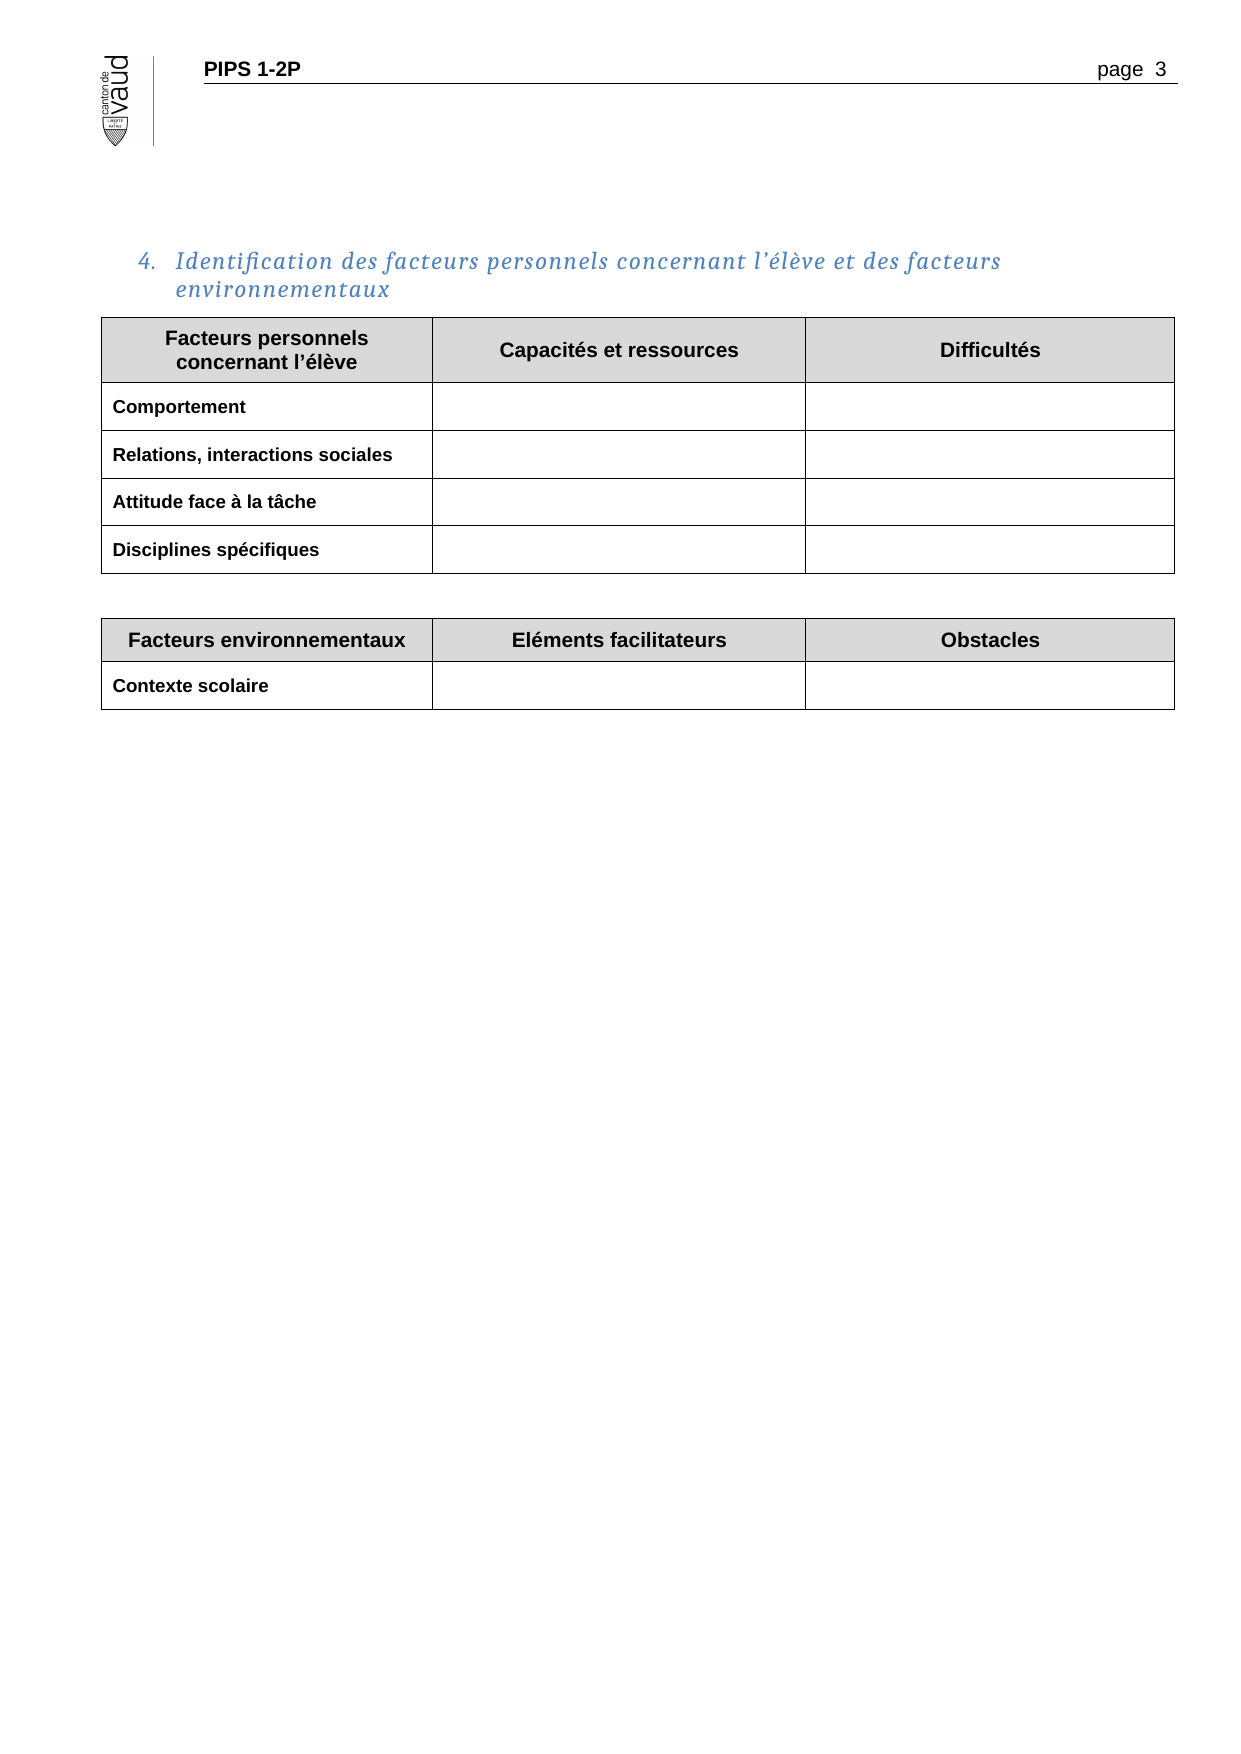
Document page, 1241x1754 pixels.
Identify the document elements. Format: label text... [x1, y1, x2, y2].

table_cell [433, 383, 805, 430]
table_cell Comportement [102, 383, 432, 430]
table_cell [806, 479, 1174, 525]
table_cell Disciplines spécifiques [102, 526, 432, 573]
table_cell [806, 662, 1174, 708]
picture [100, 56, 154, 146]
table_header Eléments facilitateurs [433, 619, 805, 661]
table_header Facteurs personnels concernant l’élève [102, 318, 432, 382]
table_header Facteurs environnementaux [102, 619, 432, 661]
table_cell [433, 662, 805, 708]
table_cell [806, 431, 1174, 477]
table_cell [806, 383, 1174, 430]
table_cell [433, 526, 805, 573]
table_cell [433, 479, 805, 525]
table_cell Attitude face à la tâche [102, 479, 432, 525]
table_cell [433, 431, 805, 477]
table_cell [806, 526, 1174, 573]
table_header Difficultés [806, 318, 1174, 382]
table_cell Contexte scolaire [102, 662, 432, 708]
table_cell Relations, interactions sociales [102, 431, 432, 477]
table_header Capacités et ressources [433, 318, 805, 382]
table_header Obstacles [806, 619, 1174, 661]
subtitle Identification des facteurs personnels concernant l’élève et des facteurs environnementaux [138, 247, 1181, 304]
